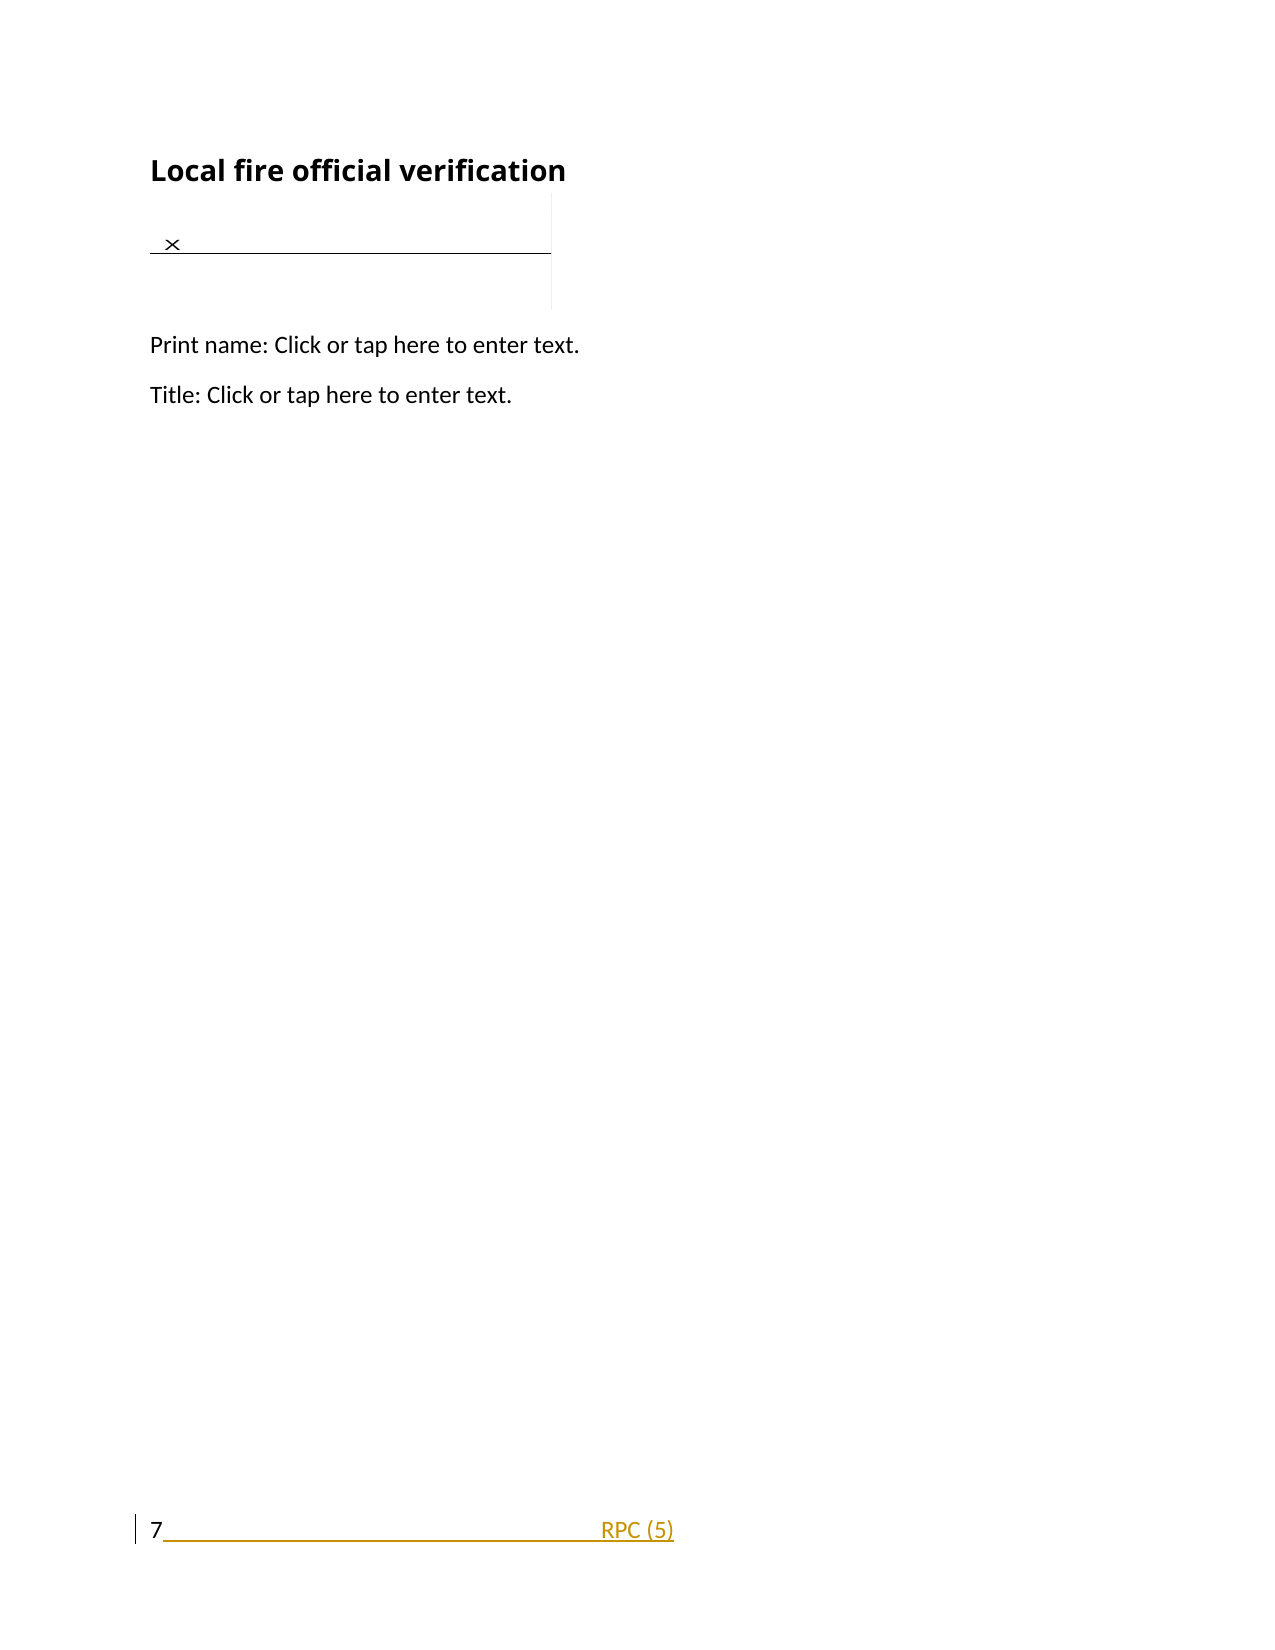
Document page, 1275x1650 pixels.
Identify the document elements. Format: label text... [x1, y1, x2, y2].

subtitle Local fire official verification [150, 150, 1125, 190]
text Print name: [150, 329, 1125, 360]
text Title: [150, 379, 1125, 410]
